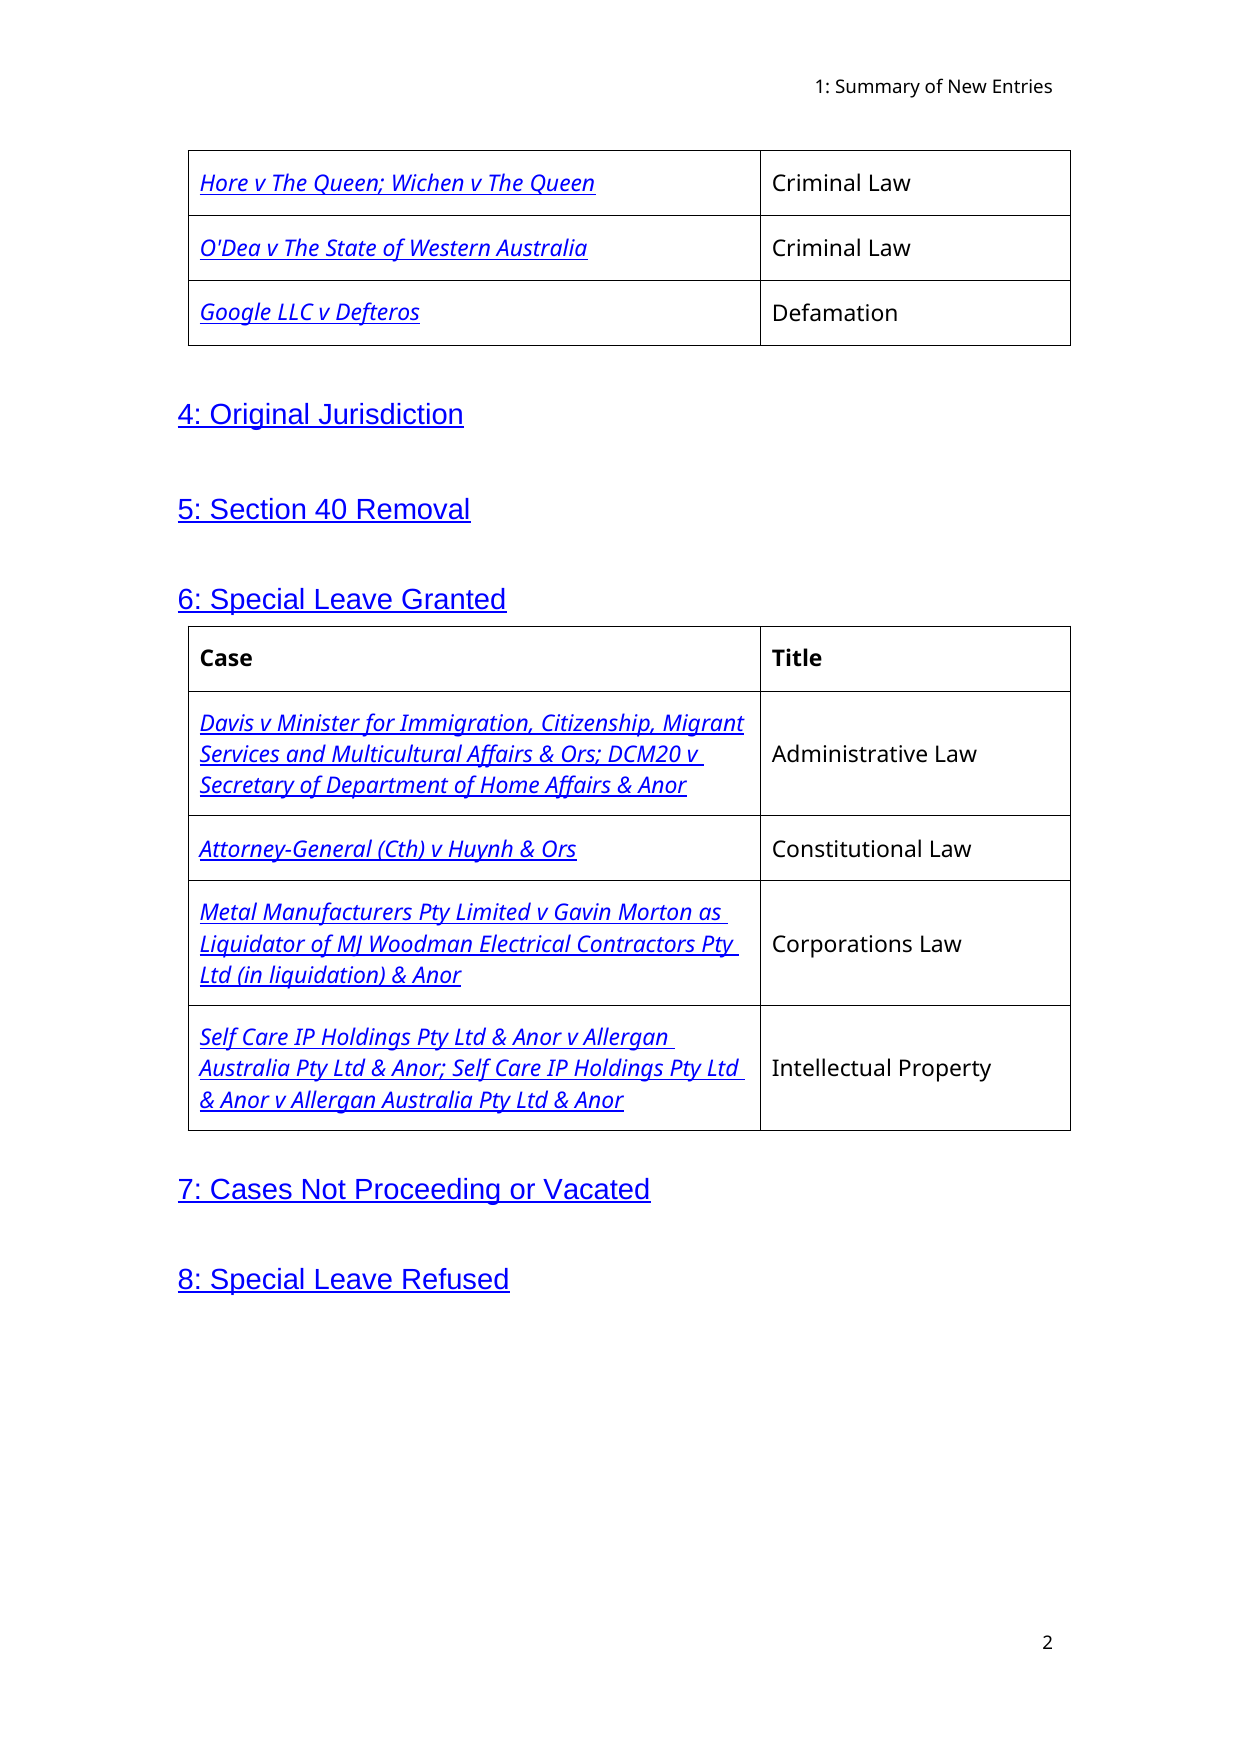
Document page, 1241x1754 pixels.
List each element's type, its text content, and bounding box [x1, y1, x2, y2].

table_cell Corporations Law [761, 881, 1070, 1005]
table_cell Self Care IP Holdings Pty Ltd & Anor v Allergan Australia Pty Ltd & Anor; Self Care IP Holdings Pty Ltd & Anor v Allergan Australia Pty Ltd & Anor [189, 1006, 760, 1130]
table_cell Davis v Minister for Immigration, Citizenship, Migrant Services and Multicultural Affairs & Ors; DCM20 v Secretary of Department of Home Affairs & Anor [189, 692, 760, 815]
table_cell Constitutional Law [761, 816, 1070, 880]
table_cell Criminal Law [761, 216, 1070, 280]
table_cell Administrative Law [761, 692, 1070, 815]
table_cell O'Dea v The State of Western Australia [189, 216, 760, 280]
table_cell Hore v The Queen; Wichen v The Queen [189, 151, 760, 215]
table_cell Criminal Law [761, 151, 1070, 215]
text 6: Special Leave Granted [177, 582, 1053, 616]
table_cell Google LLC v Defteros [189, 281, 760, 345]
text 8: Special Leave Refused [177, 1262, 1053, 1296]
text 5: Section 40 Removal [177, 492, 1053, 526]
table_cell Metal Manufacturers Pty Limited v Gavin Morton as Liquidator of MJ Woodman Electrical Contractors Pty Ltd (in liquidation) & Anor [189, 881, 760, 1005]
table_header Case [189, 627, 760, 691]
table_header Title [761, 627, 1070, 691]
table_cell Defamation [761, 281, 1070, 345]
table_cell Attorney-General (Cth) v Huynh & Ors [189, 816, 760, 880]
text 7: Cases Not Proceeding or Vacated [177, 1172, 1053, 1206]
table_cell Intellectual Property [761, 1006, 1070, 1130]
text 4: Original Jurisdiction [177, 397, 1053, 431]
